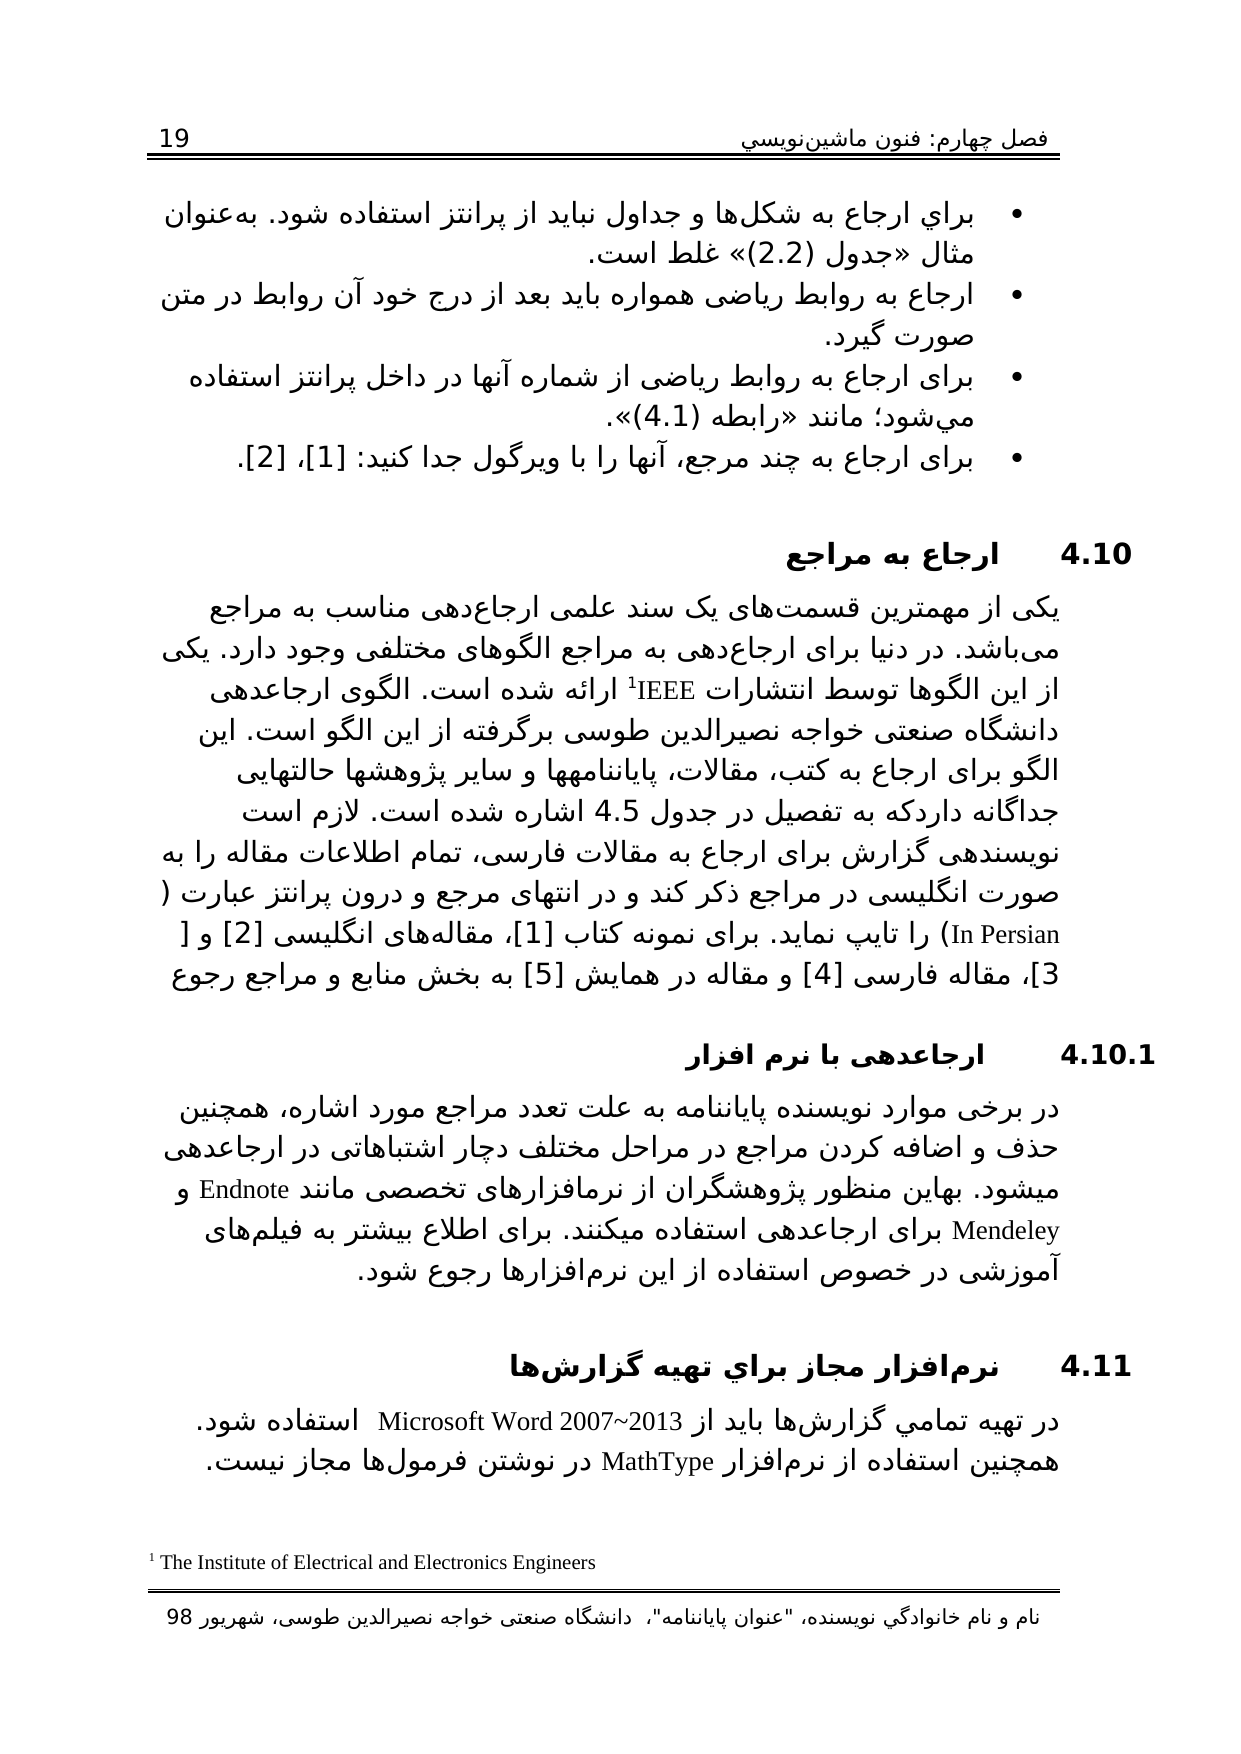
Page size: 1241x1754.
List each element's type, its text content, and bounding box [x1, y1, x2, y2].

text ارجاع به روابط رياضی همواره بايد بعد از درج خود آن روابط در متن صورت گيرد‌. [150, 277, 1012, 352]
text یکی از مهمترین قسمت‌های یک سند علمی ارجاع‌دهی مناسب به مراجع می‌باشد. در دنیا برای ارجاع‌دهی به مراجع الگوهای مختلفی وجود دارد. یکی از این الگوها توسط انتشارات IEEE ارائه شده است. الگوی ارجاعدهی دانشگاه صنعتی خواجه نصیرالدین طوسی برگرفته از این الگو است. این الگو برای ارجاع به کتب، مقالات، پایاننامهها و سایر پژوهشها حالتهایی جداگانه داردکه به تفصیل در جدول ‏4‌.‌5 اشاره شده است. لازم است نویسندهی گزارش برای ارجاع به مقالات فارسی، تمام اطلاعات مقاله را به صورت انگلیسی در مراجع ذکر کند و در انتهای مرجع و درون پرانتز عبارت (In Persian) را تایپ نماید. برای نمونه کتاب [1]، مقاله‌های انگلیسی [2] و [3]، مقاله فارسی [4] و مقاله در همایش [5] به بخش منابع و مراجع رجوع گردد. [150, 591, 1060, 991]
subtitle ارجاع به مراجع [150, 537, 1060, 571]
text برای ارجاع به چند مرجع، آنها را با ويرگول جدا كنيد: [1]، [2]‌.‌ [150, 440, 1012, 474]
text در برخی موارد نویسنده پایاننامه به علت تعدد مراجع مورد اشاره، همچنین حذف و اضافه کردن مراجع در مراحل مختلف دچار اشتباهاتی در ارجاعدهی میشود. بهاین منظور پژوهشگران از نرمافزارهای تخصصی مانند Endnote و Mendeley برای ارجاعدهی استفاده میکنند. برای اطلاع بیشتر به فیلم‌های آموزشی در خصوص استفاده از این نرم‌افزارها رجوع شود. [150, 1090, 1060, 1287]
text برای ارجاع به روابط رياضی از شماره آنها در داخل پرانتز استفاده مي‌شود؛ مانند «رابطه (‏4‌.‌1)»‌. [150, 359, 1012, 434]
subtitle نرم‌افزار مجاز براي تهيه گزارش‌ها [150, 1350, 1060, 1384]
text در تهيه تمامي گزارش‌ها بايد از Microsoft Word 2007~2013 استفاده شود‌.‌ همچنين استفاده از نرم‌افزار MathType در نوشتن فرمول‌ها مجاز نيست‌.‌ [150, 1403, 1060, 1478]
subtitle ارجاعدهی با نرم افزار [150, 1039, 1060, 1071]
text براي ارجاع به شكل‌ها و جداول نبايد از پرانتز استفاده شود‌.‌ به‌عنوان مثال «جدول (2‌‌.‌‌2)» غلط است‌. [150, 196, 1012, 271]
